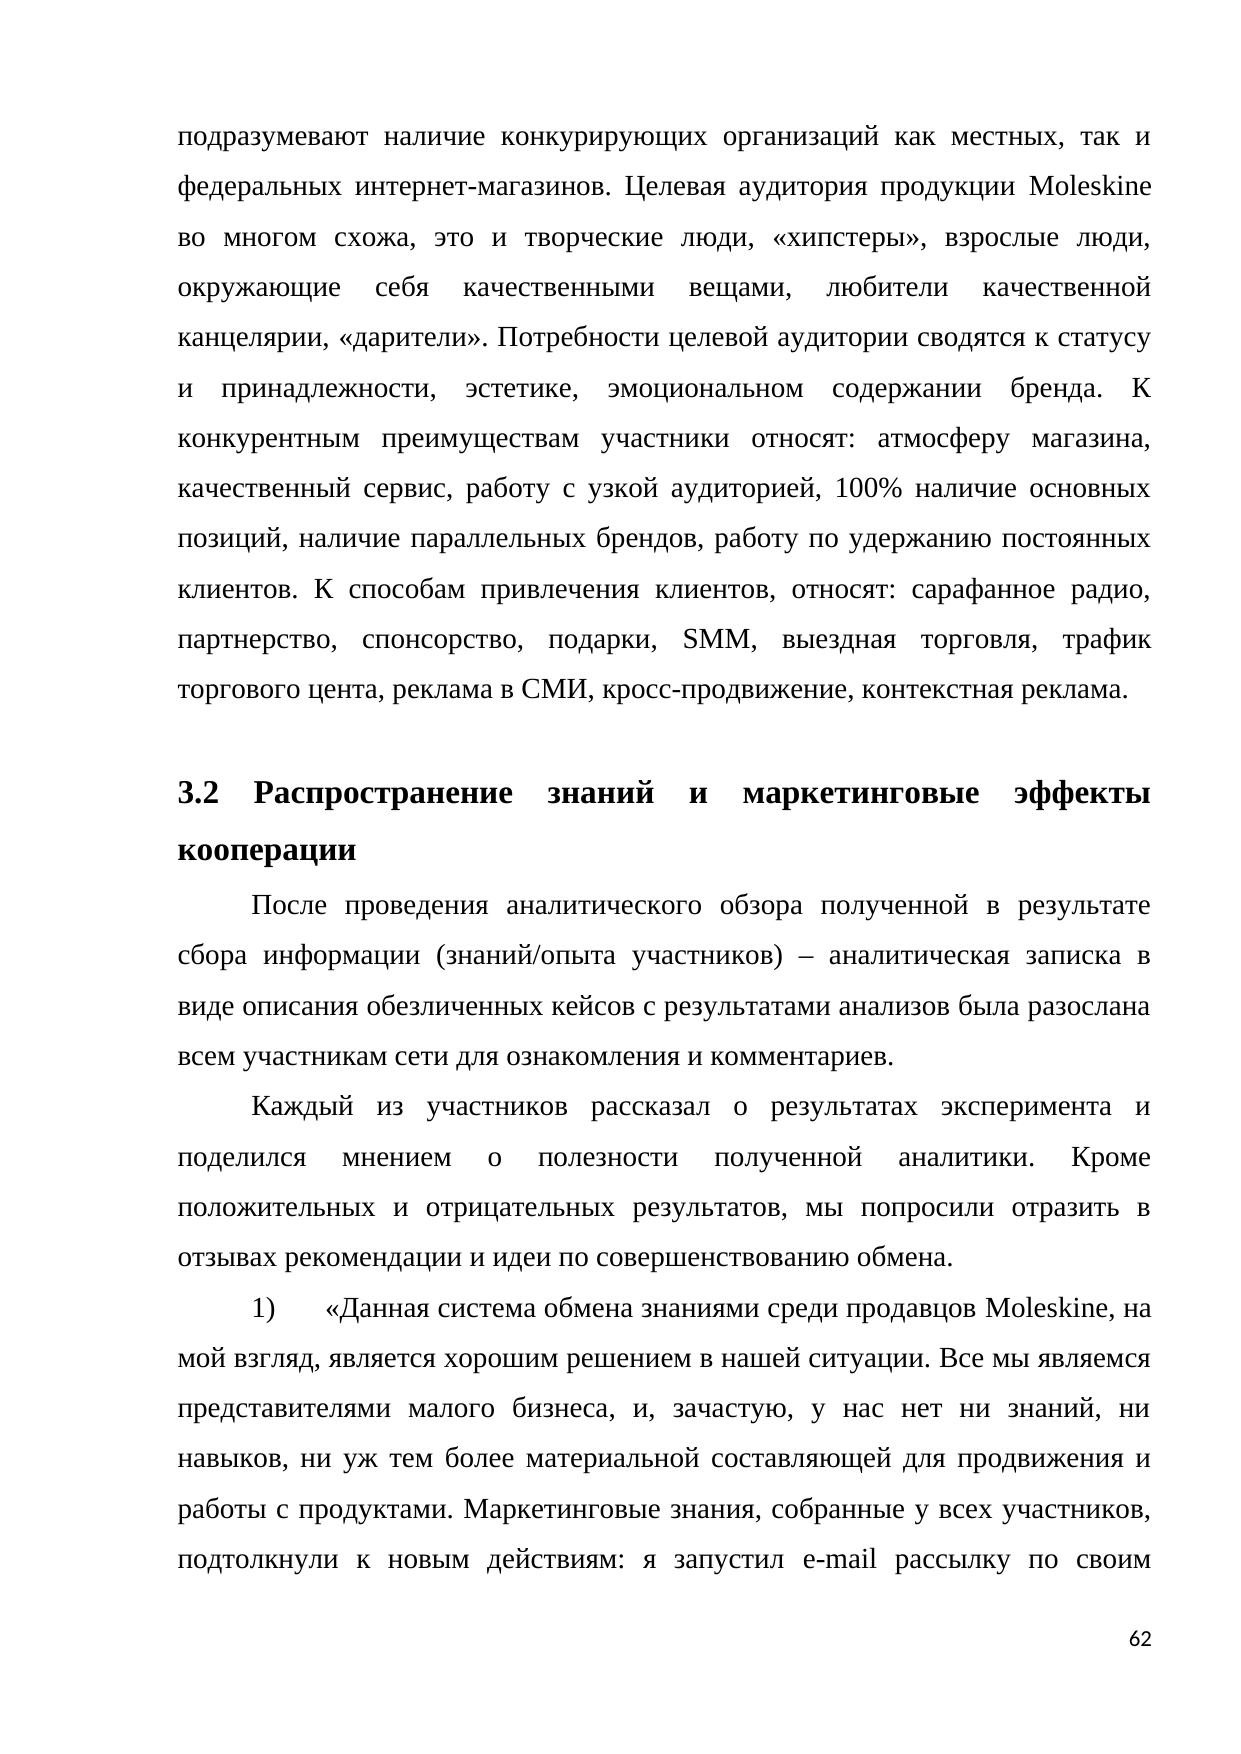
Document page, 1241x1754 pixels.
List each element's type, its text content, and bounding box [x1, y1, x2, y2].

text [177, 118, 1152, 705]
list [177, 1290, 1152, 1575]
text Каждый из участников рассказал о результатах эксперимента и поделился мнением о полезности полученной аналитики. Кроме положительных и отрицательных результатов, мы попросили отразить в отзывах рекомендации и идеи по совершенствованию обмена. [177, 1088, 1152, 1273]
text После проведения аналитического обзора полученной в результате сбора информации (знаний/опыта участников) – аналитическая записка в виде описания обезличенных кейсов с результатами анализов была разослана всем участникам сети для ознакомления и комментариев. [177, 887, 1152, 1072]
subtitle 3.2 Распространение знаний и маркетинговые эффекты кооперации [177, 772, 1152, 868]
